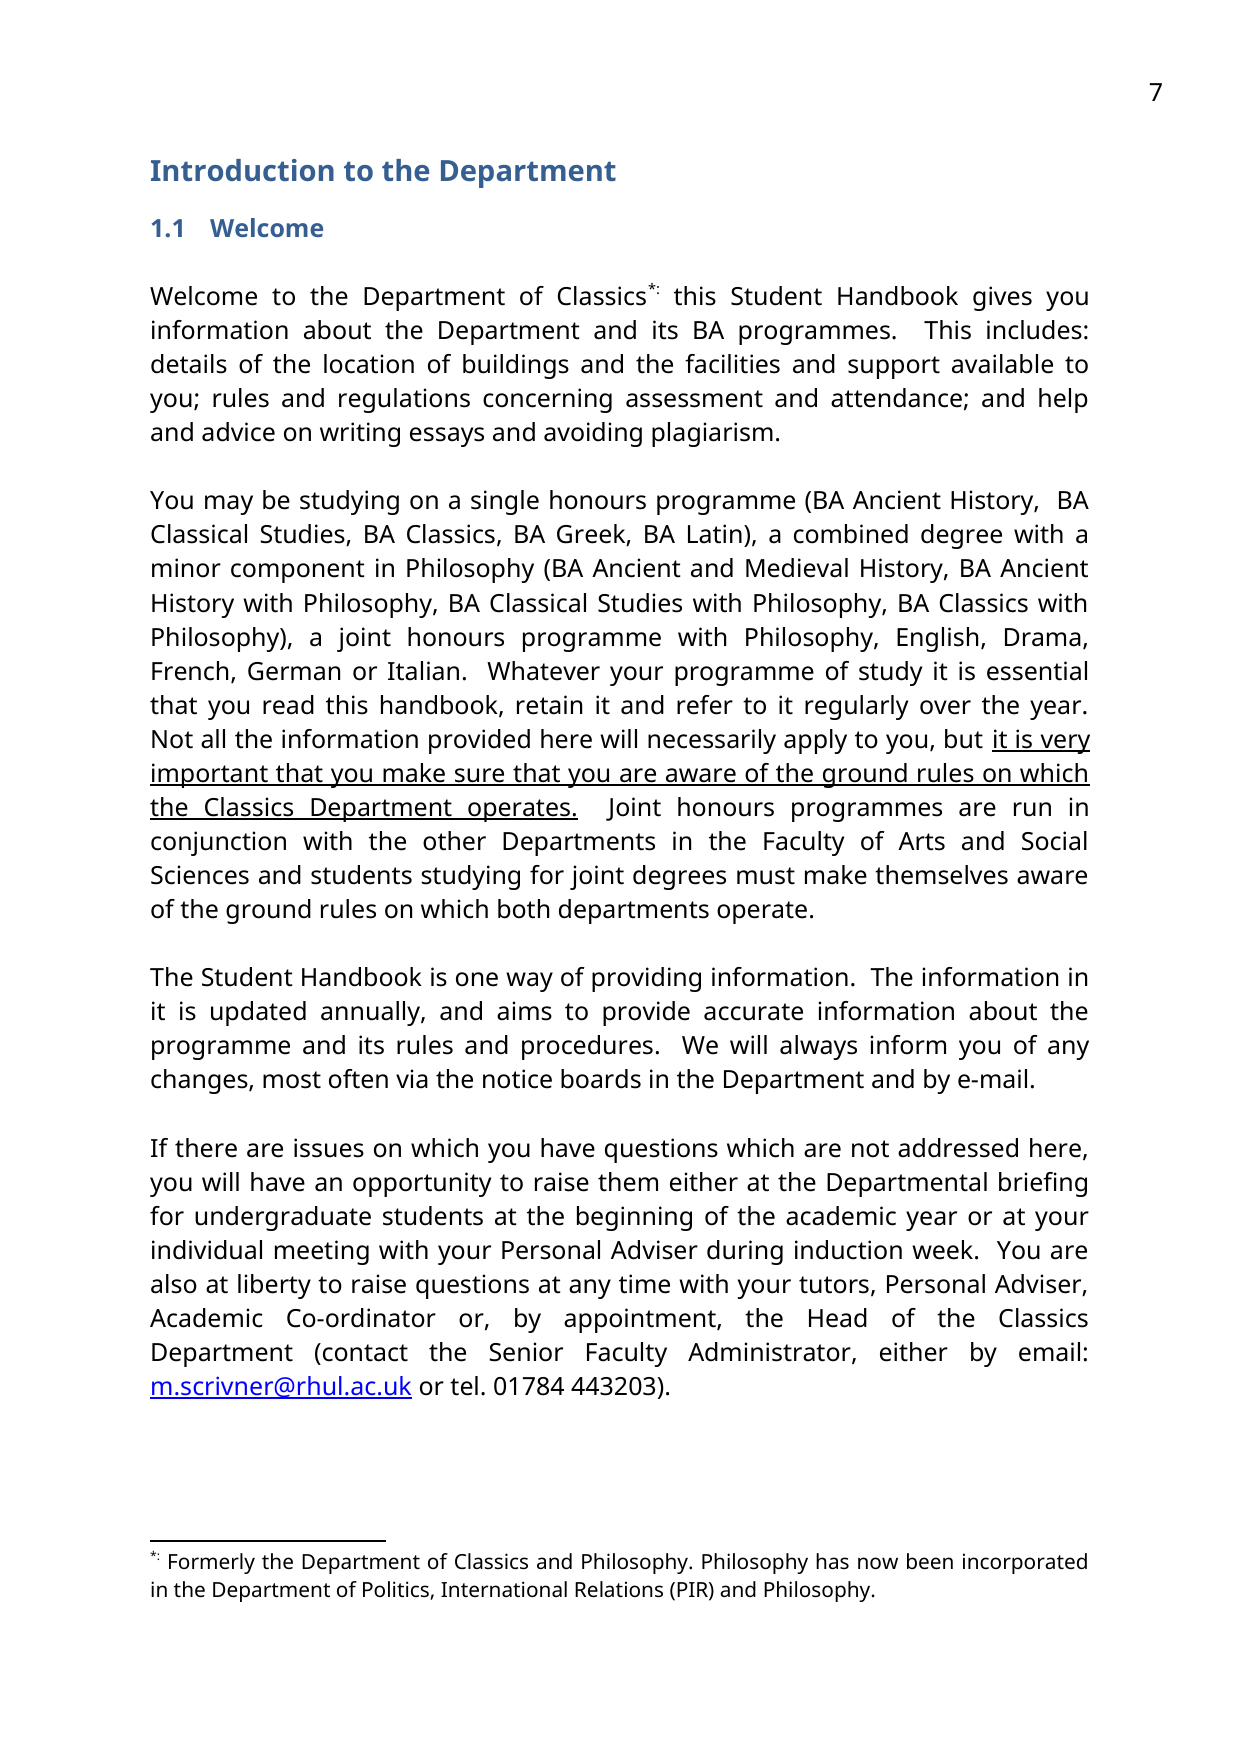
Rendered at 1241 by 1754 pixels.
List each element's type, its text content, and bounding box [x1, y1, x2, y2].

subtitle Introduction to the Department [150, 150, 1090, 190]
text The Student Handbook is one way of providing information. The information in it is updated annually, and aims to provide accurate information about the programme and its rules and procedures. We will always inform you of any changes, most often via the notice boards in the Department and by e-mail. [150, 960, 1090, 1096]
subtitle Welcome [150, 211, 1090, 244]
text If there are issues on which you have questions which are not addressed here, you will have an opportunity to raise them either at the Departmental briefing for undergraduate students at the beginning of the academic year or at your individual meeting with your Personal Adviser during induction week. You are also at liberty to raise questions at any time with your tutors, Personal Adviser, Academic Co-ordinator or, by appointment, the Head of the Classics Department (contact the Senior Faculty Administrator, either by email: m.scrivner@rhul.ac.uk or tel. 01784 443203). [150, 1130, 1090, 1403]
text You may be studying on a single honours programme (BA Ancient History, BA Classical Studies, BA Classics, BA Greek, BA Latin), a combined degree with a minor component in Philosophy (BA Ancient and Medieval History, BA Ancient History with Philosophy, BA Classical Studies with Philosophy, BA Classics with Philosophy), a joint honours programme with Philosophy, English, Drama, French, German or Italian. Whatever your programme of study it is essential that you read this handbook, retain it and refer to it regularly over the year. Not all the information provided here will necessarily apply to you, but it is very important that you make sure that you are aware of the ground rules on which the Classics Department operates. Joint honours programmes are run in conjunction with the other Departments in the Faculty of Arts and Social Sciences and students studying for joint degrees must make themselves aware of the ground rules on which both departments operate. [150, 786, 1090, 926]
text Welcome to the Department of Classics*: this Student Handbook gives you information about the Department and its BA programmes. This includes: details of the location of buildings and the facilities and support available to you; rules and regulations concerning assessment and attendance; and help and advice on writing essays and avoiding plagiarism. [150, 279, 1090, 449]
text You may be studying on a single honours programme (BA Ancient History, BA Classical Studies, BA Classics, BA Greek, BA Latin), a combined degree with a minor component in Philosophy (BA Ancient and Medieval History, BA Ancient History with Philosophy, BA Classical Studies with Philosophy, BA Classics with Philosophy), a joint honours programme with Philosophy, English, Drama, French, German or Italian. Whatever your programme of study it is essential that you read this handbook, retain it and refer to it regularly over the year. Not all the information provided here will necessarily apply to you, but it is very important that you make sure that you are aware of the ground rules on which the Classics Department operates. Joint honours programmes are run in conjunction with the other Departments in the Faculty of Arts and Social Sciences and students studying for joint degrees must make themselves aware of the ground rules on which both departments operate. [150, 483, 1090, 784]
